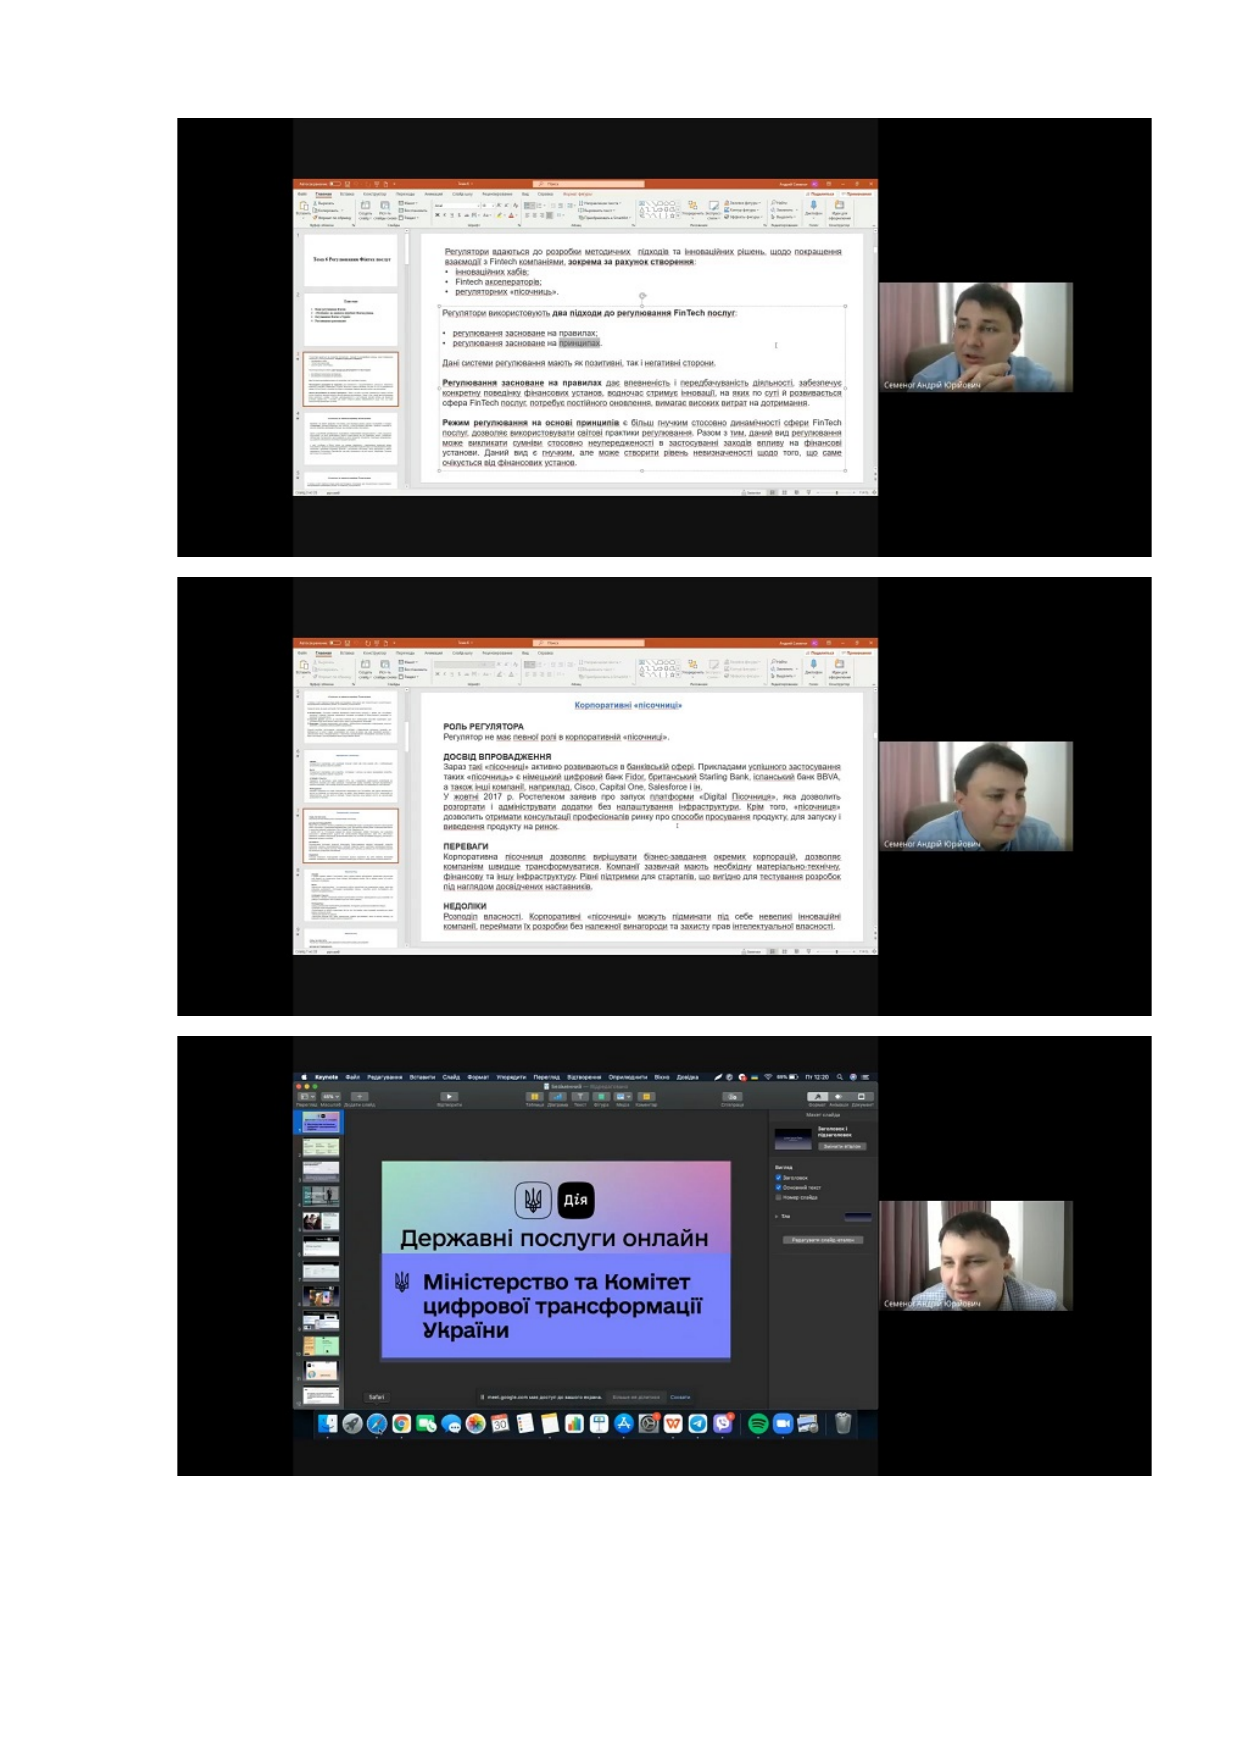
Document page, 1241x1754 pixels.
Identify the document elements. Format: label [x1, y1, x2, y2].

picture [177, 118, 1152, 557]
picture [177, 1036, 1152, 1476]
picture [177, 577, 1152, 1016]
